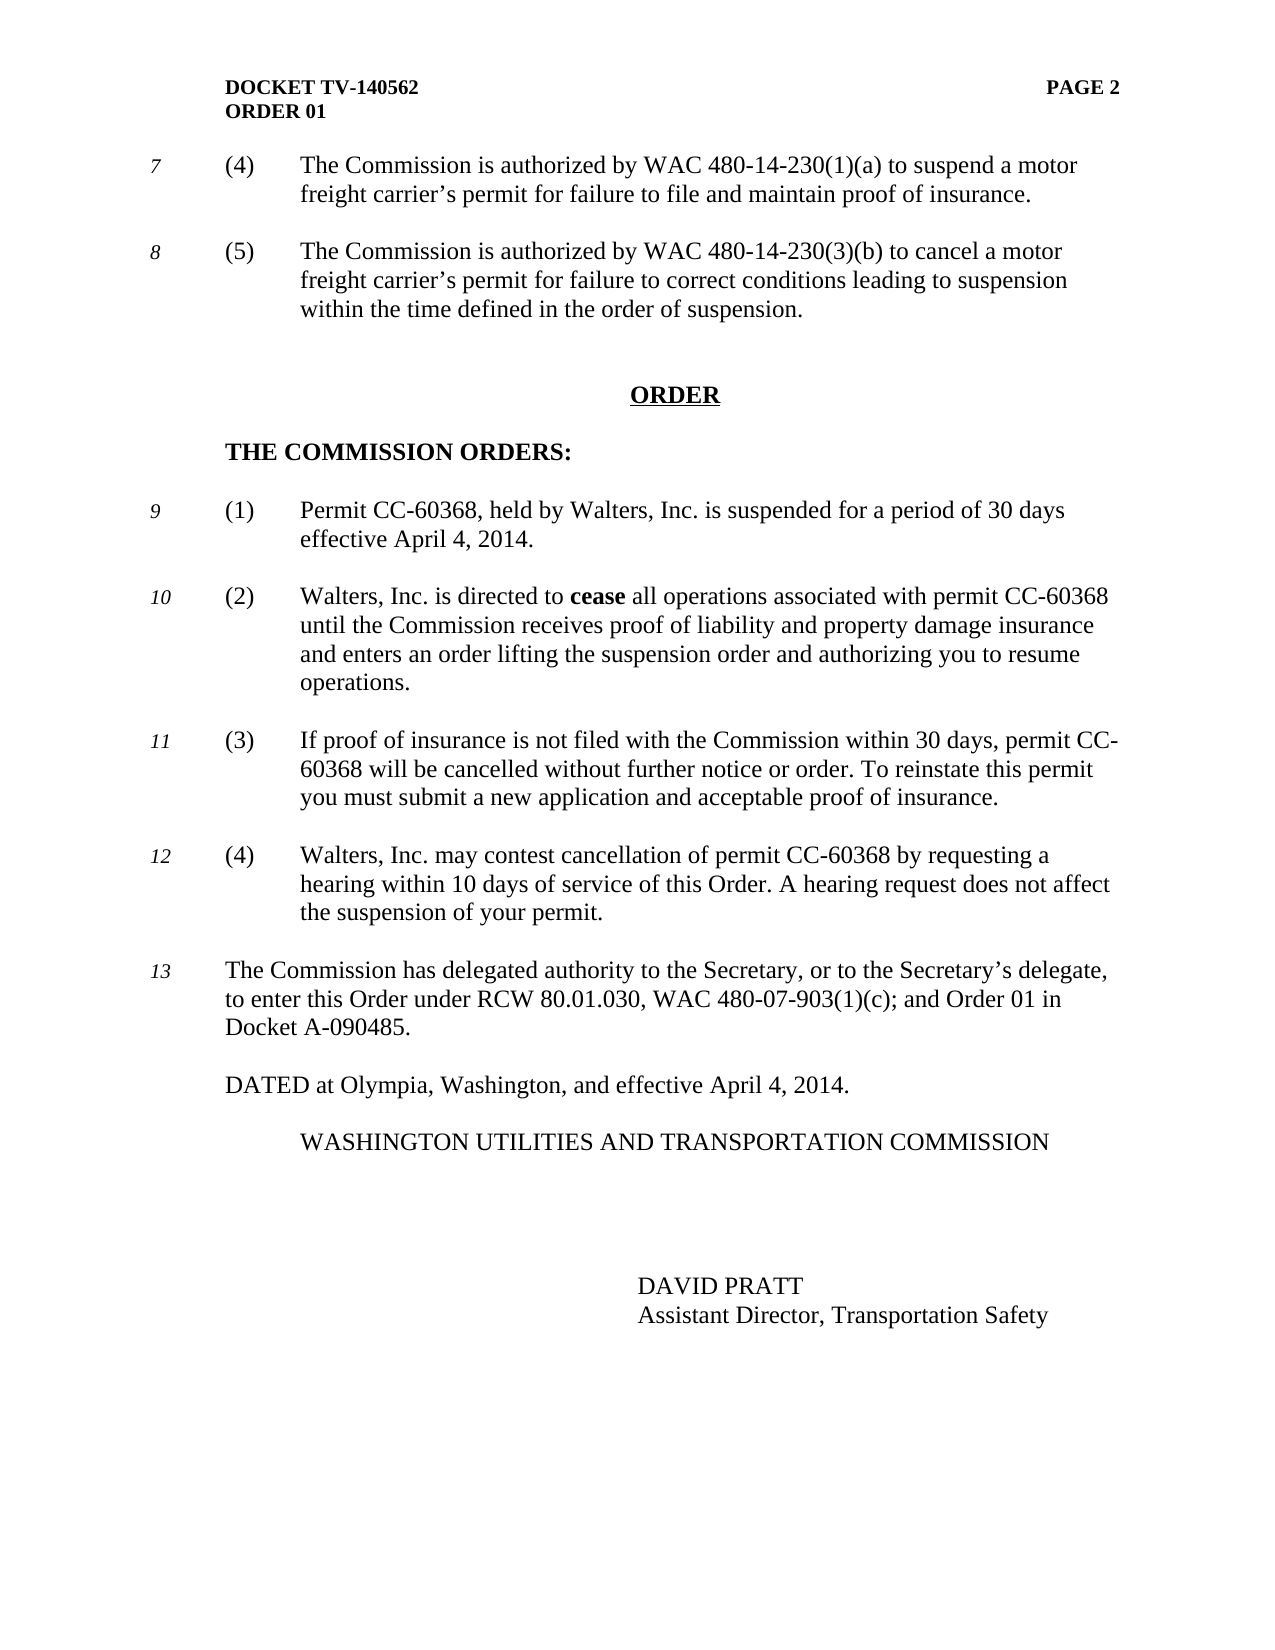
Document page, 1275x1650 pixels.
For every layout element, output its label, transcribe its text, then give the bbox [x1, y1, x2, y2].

subtitle UTILITIES AND TRANSPORTATION COMMISSION [225, 1127, 1125, 1156]
list (4) Walters, Inc. may contest cancellation of permit CC-60368 by requesting a hearing within 10 days of service of this Order. A hearing request does not affect the suspension of your permit. [150, 840, 1125, 926]
text DATED at Olympia, Washington, and effective April 4, 2014. [225, 1070, 1125, 1099]
text THE COMMISSION ORDERS: [225, 437, 1125, 466]
list (2) Walters, Inc. is directed to cease all operations associated with permit CC-60368 until the Commission receives proof of liability and property damage insurance and enters an order lifting the suspension order and authorizing you to resume operations. [150, 581, 1125, 696]
text Assistant Director, Transportation Safety [225, 1300, 1125, 1329]
list (4) The Commission is authorized by WAC 480-14-230(1)(a) to suspend a motor freight carrier’s permit for failure to file and maintain proof of insurance. [150, 150, 1125, 207]
list (3) If proof of insurance is not filed with the Commission within 30 days, permit CC-60368 will be cancelled without further notice or order. To reinstate this permit you must submit a new application and acceptable proof of insurance. [150, 725, 1125, 811]
list (5) The Commission is authorized by WAC 480-14-230(3)(b) to cancel a motor freight carrier’s permit for failure to correct conditions leading to suspension within the time defined in the order of suspension. [150, 236, 1125, 322]
list (1) Permit CC-60368, held by Walters, Inc. is suspended for a period of 30 days effective April 4, 2014. [150, 495, 1125, 552]
text DAVID PRATT [225, 1271, 1125, 1300]
list The Commission has delegated authority to the Secretary, or to the Secretary’s delegate, to enter this Order under RCW 80.01.030, WAC 480-07-903(1)(c); and Order 01 in Docket A-090485. [150, 955, 1125, 1041]
text ORDER [225, 380, 1125, 409]
